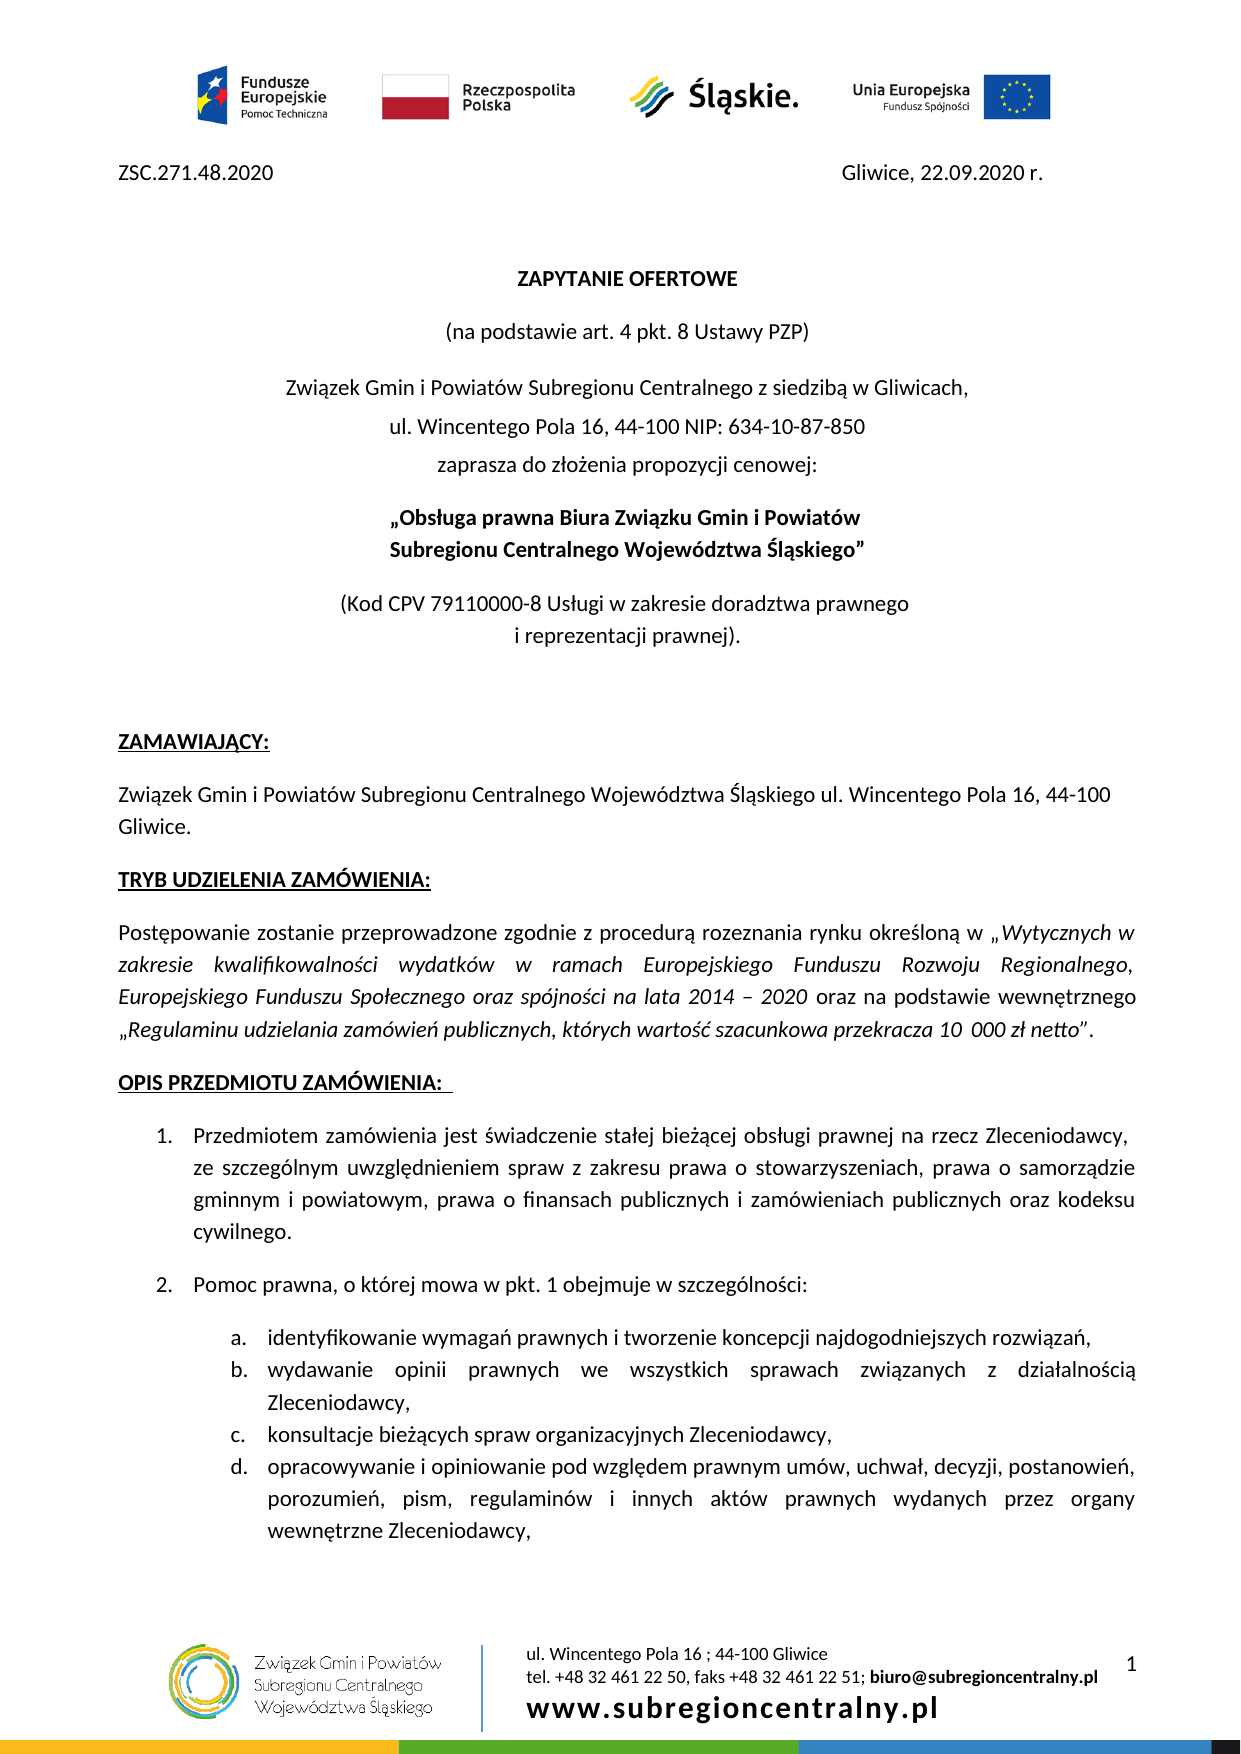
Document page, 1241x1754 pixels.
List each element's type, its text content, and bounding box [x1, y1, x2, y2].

text ZSC.271.48.2020 Gliwice, 22.09.2020 r. [118, 158, 1137, 186]
text TRYB UDZIELENIA ZAMÓWIENIA: [118, 865, 1137, 893]
text (Kod CPV 79110000-8 Usługi w zakresie doradztwa prawnego i reprezentacji prawnej). [118, 589, 1137, 649]
text ul. Wincentego Pola 16, 44-100 NIP: 634-10-87-850 [118, 412, 1137, 440]
list Pomoc prawna, o której mowa w pkt. 1 obejmuje w szczególności: [156, 1270, 1137, 1298]
picture [3, 9, 1241, 149]
text Postępowanie zostanie przeprowadzone zgodnie z procedurą rozeznania rynku określoną w „Wytycznych w zakresie kwalifikowalności wydatków w ramach Europejskiego Funduszu Rozwoju Regionalnego, Europejskiego Funduszu Społecznego oraz spójności na lata 2014 – 2020 oraz na podstawie wewnętrznego „Regulaminu udzielania zamówień publicznych, których wartość szacunkowa przekracza 10 000 zł netto”. [118, 918, 1137, 1043]
list konsultacje bieżących spraw organizacyjnych Zleceniodawcy, [230, 1420, 1137, 1448]
text Związek Gmin i Powiatów Subregionu Centralnego Województwa Śląskiego ul. Wincentego Pola 16, 44-100 Gliwice. [118, 780, 1137, 840]
text OPIS PRZEDMIOTU ZAMÓWIENIA: [118, 1068, 1137, 1096]
text zaprasza do złożenia propozycji cenowej: [118, 450, 1137, 478]
text (na podstawie art. 4 pkt. 8 Ustawy PZP) [118, 317, 1137, 345]
text „Obsługa prawna Biura Związku Gmin i Powiatów Subregionu Centralnego Województwa Śląskiego” [118, 503, 1137, 564]
text ZAMAWIAJĄCY: [118, 727, 1137, 755]
list opracowywanie i opiniowanie pod względem prawnym umów, uchwał, decyzji, postanowień, porozumień, pism, regulaminów i innych aktów prawnych wydanych przez organy wewnętrzne Zleceniodawcy, [230, 1452, 1137, 1544]
picture [168, 1644, 442, 1719]
list Przedmiotem zamówienia jest świadczenie stałej bieżącej obsługi prawnej na rzecz Zleceniodawcy, ze szczególnym uwzględnieniem spraw z zakresu prawa o stowarzyszeniach, prawa o samorządzie gminnym i powiatowym, prawa o finansach publicznych i zamówieniach publicznych oraz kodeksu cywilnego. [156, 1121, 1137, 1245]
list wydawanie opinii prawnych we wszystkich sprawach związanych z działalnością Zleceniodawcy, [230, 1356, 1137, 1416]
text ZAPYTANIE OFERTOWE [118, 264, 1137, 292]
picture [0, 1740, 1241, 1754]
text Związek Gmin i Powiatów Subregionu Centralnego z siedzibą w Gliwicach, [118, 373, 1137, 402]
list identyfikowanie wymagań prawnych i tworzenie koncepcji najdogodniejszych rozwiązań, [230, 1323, 1137, 1351]
